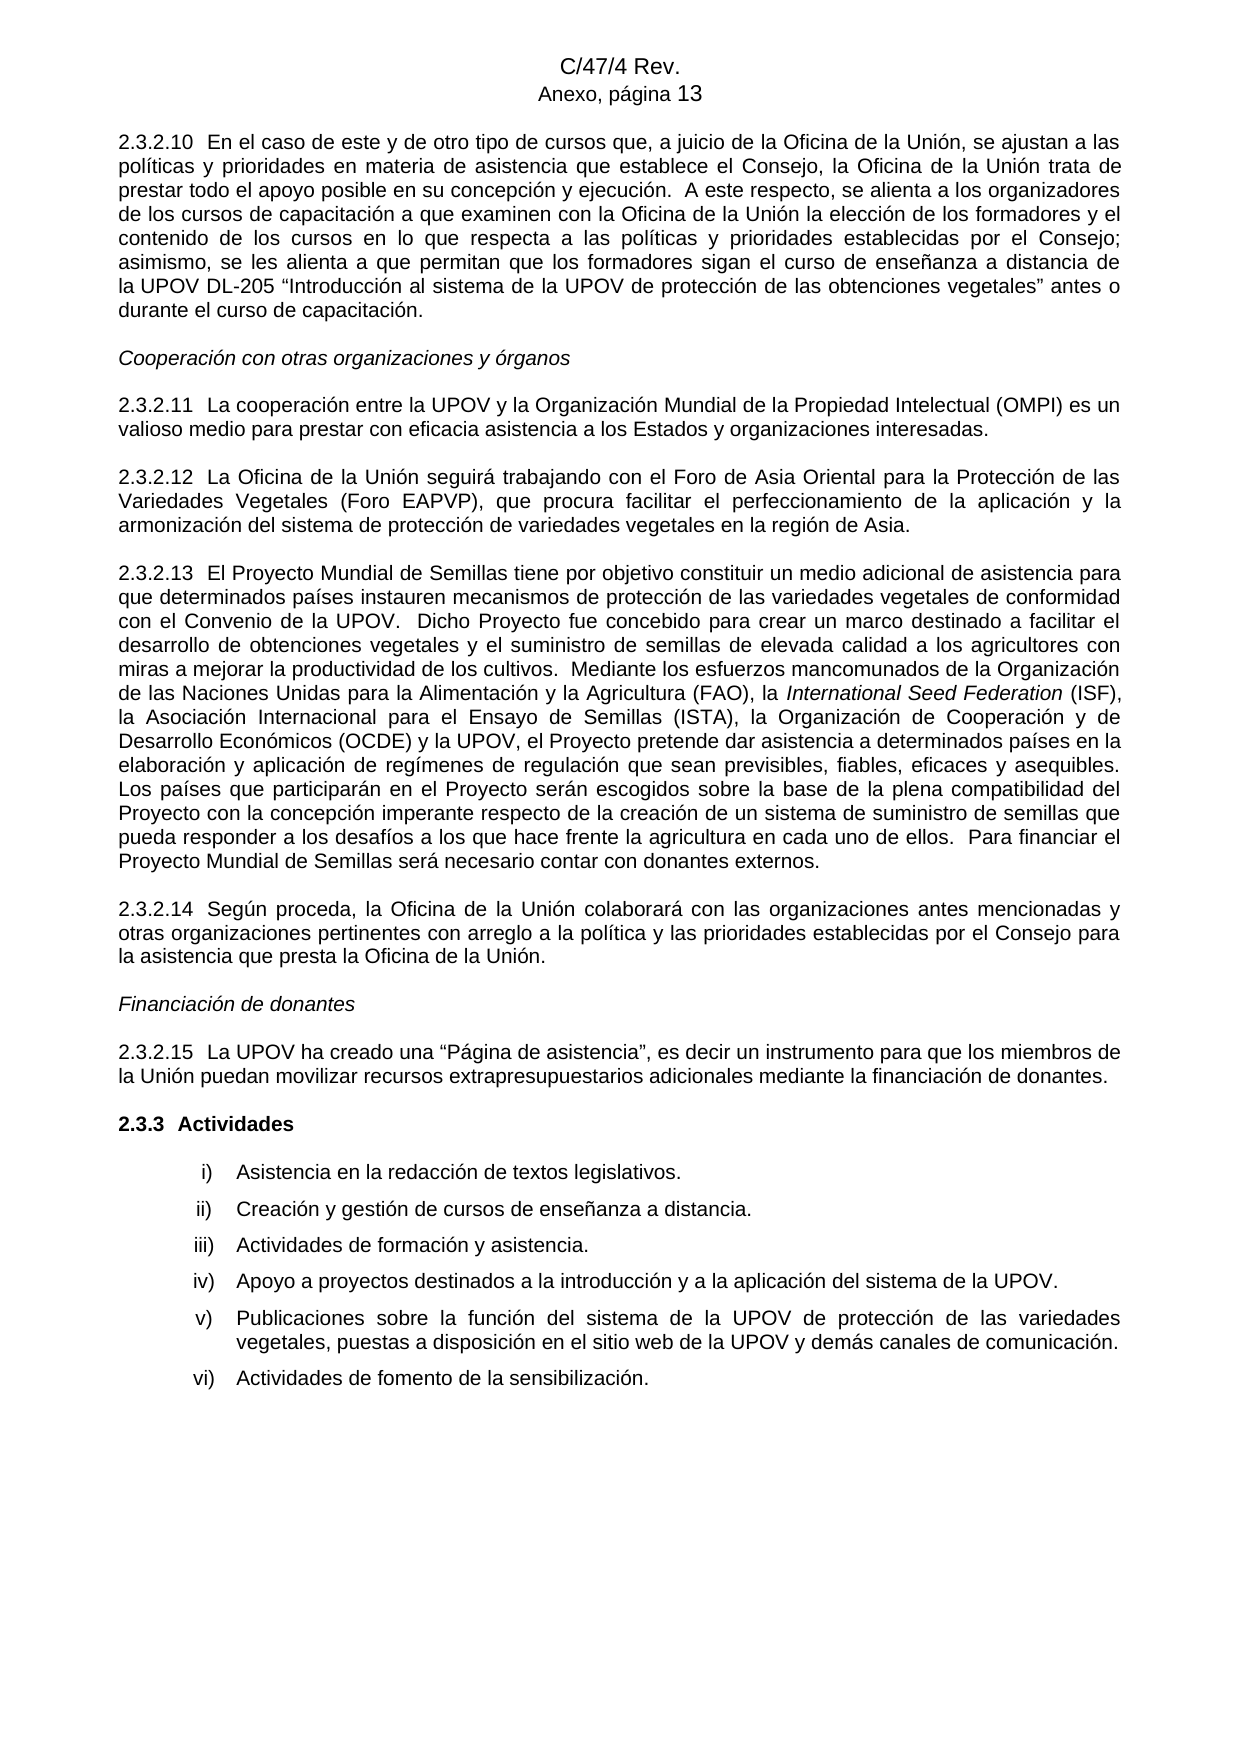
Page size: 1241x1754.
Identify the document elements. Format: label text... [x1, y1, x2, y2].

subtitle 2.3.3 Actividades [118, 1112, 1122, 1136]
text iii) Actividades de formación y asistencia. [177, 1233, 1122, 1257]
text v) Publicaciones sobre la función del sistema de la UPOV de protección de las variedades vegetales, puestas a disposición en el sitio web de la UPOV y demás canales de comunicación. [177, 1306, 1122, 1354]
text Cooperación con otras organizaciones y órganos [118, 345, 1122, 369]
text Financiación de donantes [118, 992, 1122, 1016]
text vi) Actividades de fomento de la sensibilización. [177, 1366, 1122, 1390]
text 2.3.2.11 La cooperación entre la UPOV y la Organización Mundial de la Propiedad Intelectual (OMPI) es un valioso medio para prestar con eficacia asistencia a los Estados y organizaciones interesadas. [118, 393, 1122, 441]
text iv) Apoyo a proyectos destinados a la introducción y a la aplicación del sistema de la UPOV. [177, 1269, 1122, 1293]
text i) Asistencia en la redacción de textos legislativos. [177, 1160, 1122, 1184]
text 2.3.2.12 La Oficina de la Unión seguirá trabajando con el Foro de Asia Oriental para la Protección de las Variedades Vegetales (Foro EAPVP), que procura facilitar el perfeccionamiento de la aplicación y la armonización del sistema de protección de variedades vegetales en la región de Asia. [118, 465, 1122, 537]
text 2.3.2.14 Según proceda, la Oficina de la Unión colaborará con las organizaciones antes mencionadas y otras organizaciones pertinentes con arreglo a la política y las prioridades establecidas por el Consejo para la asistencia que presta la Oficina de la Unión. [118, 896, 1122, 968]
text ii) Creación y gestión de cursos de enseñanza a distancia. [177, 1196, 1122, 1220]
text 2.3.2.15 La UPOV ha creado una “Página de asistencia”, es decir un instrumento para que los miembros de la Unión puedan movilizar recursos extrapresupuestarios adicionales mediante la financiación de donantes. [118, 1040, 1122, 1088]
text 2.3.2.13 El Proyecto Mundial de Semillas tiene por objetivo constituir un medio adicional de asistencia para que determinados países instauren mecanismos de protección de las variedades vegetales de conformidad con el Convenio de la UPOV. Dicho Proyecto fue concebido para crear un marco destinado a facilitar el desarrollo de obtenciones vegetales y el suministro de semillas de elevada calidad a los agricultores con miras a mejorar la productividad de los cultivos. Mediante los esfuerzos mancomunados de la Organización de las Naciones Unidas para la Alimentación y la Agricultura (FAO), la International Seed Federation (ISF), la Asociación Internacional para el Ensayo de Semillas (ISTA), la Organización de Cooperación y de Desarrollo Económicos (OCDE) y la UPOV, el Proyecto pretende dar asistencia a determinados países en la elaboración y aplicación de regímenes de regulación que sean previsibles, fiables, eficaces y asequibles. Los países que participarán en el Proyecto serán escogidos sobre la base de la plena compatibilidad del Proyecto con la concepción imperante respecto de la creación de un sistema de suministro de semillas que pueda responder a los desafíos a los que hace frente la agricultura en cada uno de ellos. Para financiar el Proyecto Mundial de Semillas será necesario contar con donantes externos. [118, 561, 1122, 872]
text 2.3.2.10 En el caso de este y de otro tipo de cursos que, a juicio de la Oficina de la Unión, se ajustan a las políticas y prioridades en materia de asistencia que establece el Consejo, la Oficina de la Unión trata de prestar todo el apoyo posible en su concepción y ejecución. A este respecto, se alienta a los organizadores de los cursos de capacitación a que examinen con la Oficina de la Unión la elección de los formadores y el contenido de los cursos en lo que respecta a las políticas y prioridades establecidas por el Consejo; asimismo, se les alienta a que permitan que los formadores sigan el curso de enseñanza a distancia de la UPOV DL-205 “Introducción al sistema de la UPOV de protección de las obtenciones vegetales” antes o durante el curso de capacitación. [118, 130, 1122, 321]
